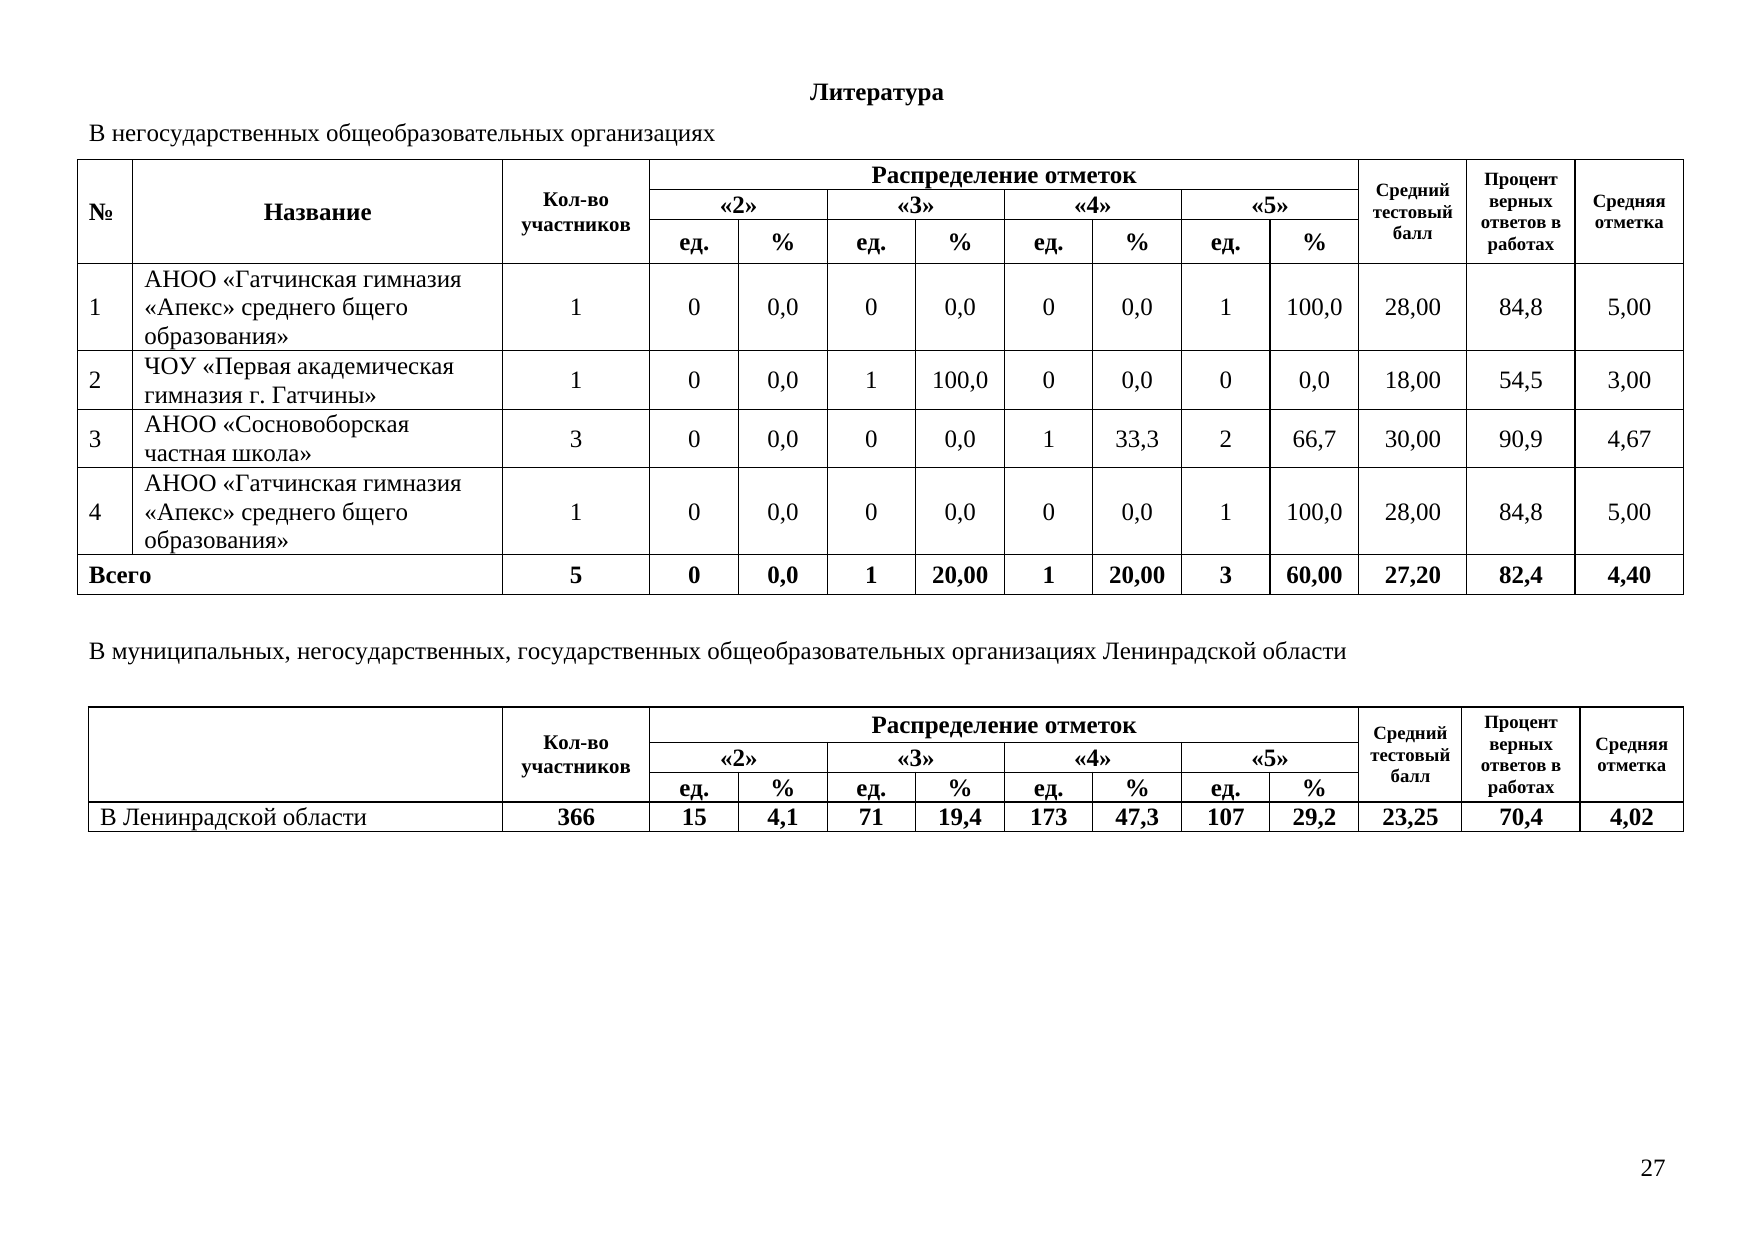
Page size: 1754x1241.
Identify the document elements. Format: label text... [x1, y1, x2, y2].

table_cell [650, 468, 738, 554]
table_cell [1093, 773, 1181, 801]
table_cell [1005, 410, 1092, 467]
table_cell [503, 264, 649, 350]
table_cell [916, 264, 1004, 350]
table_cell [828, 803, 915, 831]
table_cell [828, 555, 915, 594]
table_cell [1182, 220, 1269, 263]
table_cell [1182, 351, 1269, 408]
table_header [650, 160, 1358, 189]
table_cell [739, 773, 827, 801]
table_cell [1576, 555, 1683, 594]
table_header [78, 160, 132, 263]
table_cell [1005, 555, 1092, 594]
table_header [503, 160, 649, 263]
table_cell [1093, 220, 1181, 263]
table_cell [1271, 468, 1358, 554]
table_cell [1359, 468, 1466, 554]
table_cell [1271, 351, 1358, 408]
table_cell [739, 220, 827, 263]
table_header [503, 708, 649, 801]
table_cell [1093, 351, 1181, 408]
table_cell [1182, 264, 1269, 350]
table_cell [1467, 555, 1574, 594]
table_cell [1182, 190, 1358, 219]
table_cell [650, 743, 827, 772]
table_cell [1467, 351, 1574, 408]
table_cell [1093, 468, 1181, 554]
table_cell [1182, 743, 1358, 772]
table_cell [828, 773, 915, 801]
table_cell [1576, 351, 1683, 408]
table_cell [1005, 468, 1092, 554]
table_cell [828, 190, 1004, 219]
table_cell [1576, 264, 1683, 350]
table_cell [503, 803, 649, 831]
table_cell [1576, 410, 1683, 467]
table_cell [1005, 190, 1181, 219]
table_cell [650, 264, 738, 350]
text В муниципальных, негосударственных, государственных общеобразовательных организациях Ленинрадской области [89, 636, 1665, 665]
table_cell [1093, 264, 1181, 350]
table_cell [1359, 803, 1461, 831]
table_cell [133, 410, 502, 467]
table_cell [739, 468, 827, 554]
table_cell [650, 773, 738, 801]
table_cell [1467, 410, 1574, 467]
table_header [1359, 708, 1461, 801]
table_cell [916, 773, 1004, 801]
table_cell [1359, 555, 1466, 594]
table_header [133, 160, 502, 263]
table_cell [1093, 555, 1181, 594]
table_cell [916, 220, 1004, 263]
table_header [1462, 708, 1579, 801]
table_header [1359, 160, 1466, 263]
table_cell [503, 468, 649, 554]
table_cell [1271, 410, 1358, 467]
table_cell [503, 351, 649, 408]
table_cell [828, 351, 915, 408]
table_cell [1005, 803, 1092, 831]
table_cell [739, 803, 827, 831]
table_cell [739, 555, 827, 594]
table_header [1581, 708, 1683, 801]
text В негосударственных общеобразовательных организациях [89, 118, 1665, 147]
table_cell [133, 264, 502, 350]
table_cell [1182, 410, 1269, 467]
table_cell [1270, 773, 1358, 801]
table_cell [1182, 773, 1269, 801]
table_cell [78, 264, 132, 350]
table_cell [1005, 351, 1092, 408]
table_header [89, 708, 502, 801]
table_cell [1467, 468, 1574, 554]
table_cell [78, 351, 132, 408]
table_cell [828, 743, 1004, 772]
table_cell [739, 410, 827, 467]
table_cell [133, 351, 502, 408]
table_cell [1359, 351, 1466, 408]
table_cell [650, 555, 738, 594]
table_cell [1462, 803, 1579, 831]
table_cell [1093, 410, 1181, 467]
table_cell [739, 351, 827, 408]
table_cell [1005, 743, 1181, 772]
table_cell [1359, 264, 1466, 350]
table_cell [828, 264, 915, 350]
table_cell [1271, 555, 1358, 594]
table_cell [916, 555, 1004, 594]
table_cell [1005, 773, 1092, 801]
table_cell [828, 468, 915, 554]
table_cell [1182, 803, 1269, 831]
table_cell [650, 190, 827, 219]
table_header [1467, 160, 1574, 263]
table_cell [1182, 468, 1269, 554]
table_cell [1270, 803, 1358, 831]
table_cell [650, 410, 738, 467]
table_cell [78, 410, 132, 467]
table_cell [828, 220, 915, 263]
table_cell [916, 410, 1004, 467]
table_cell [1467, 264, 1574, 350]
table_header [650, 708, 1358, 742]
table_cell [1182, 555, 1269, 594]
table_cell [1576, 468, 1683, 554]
text Литература [89, 77, 1665, 106]
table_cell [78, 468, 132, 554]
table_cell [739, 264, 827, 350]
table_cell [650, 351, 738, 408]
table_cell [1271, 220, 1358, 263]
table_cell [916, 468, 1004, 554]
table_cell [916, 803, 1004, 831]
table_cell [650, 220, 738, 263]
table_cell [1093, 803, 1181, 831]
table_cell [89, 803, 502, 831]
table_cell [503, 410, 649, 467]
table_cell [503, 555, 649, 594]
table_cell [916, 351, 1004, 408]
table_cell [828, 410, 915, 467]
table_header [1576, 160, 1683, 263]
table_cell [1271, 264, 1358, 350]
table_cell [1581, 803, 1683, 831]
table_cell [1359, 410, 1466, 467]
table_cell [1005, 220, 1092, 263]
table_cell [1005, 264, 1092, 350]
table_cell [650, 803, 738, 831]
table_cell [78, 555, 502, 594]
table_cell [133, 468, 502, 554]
